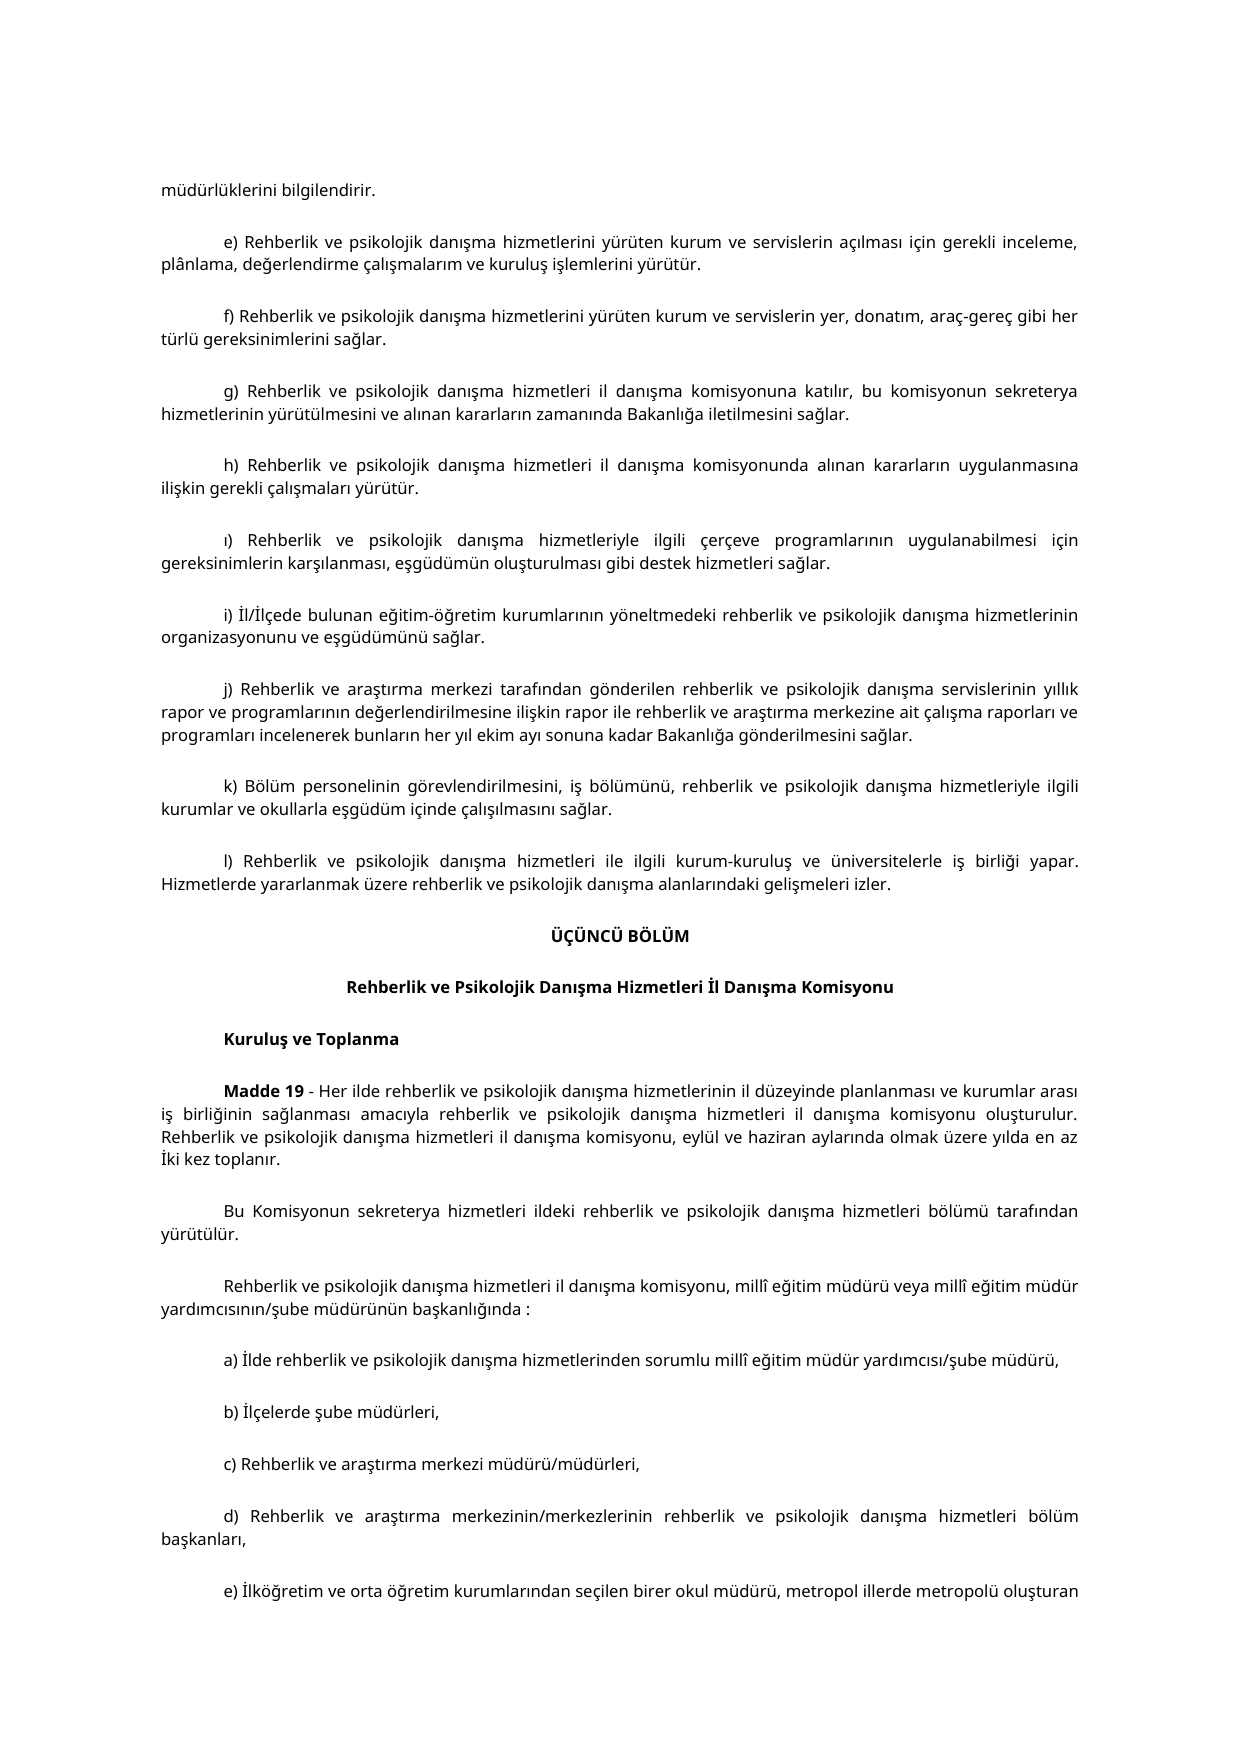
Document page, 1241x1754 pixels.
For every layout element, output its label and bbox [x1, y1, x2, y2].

table_cell [159, 148, 1081, 1603]
